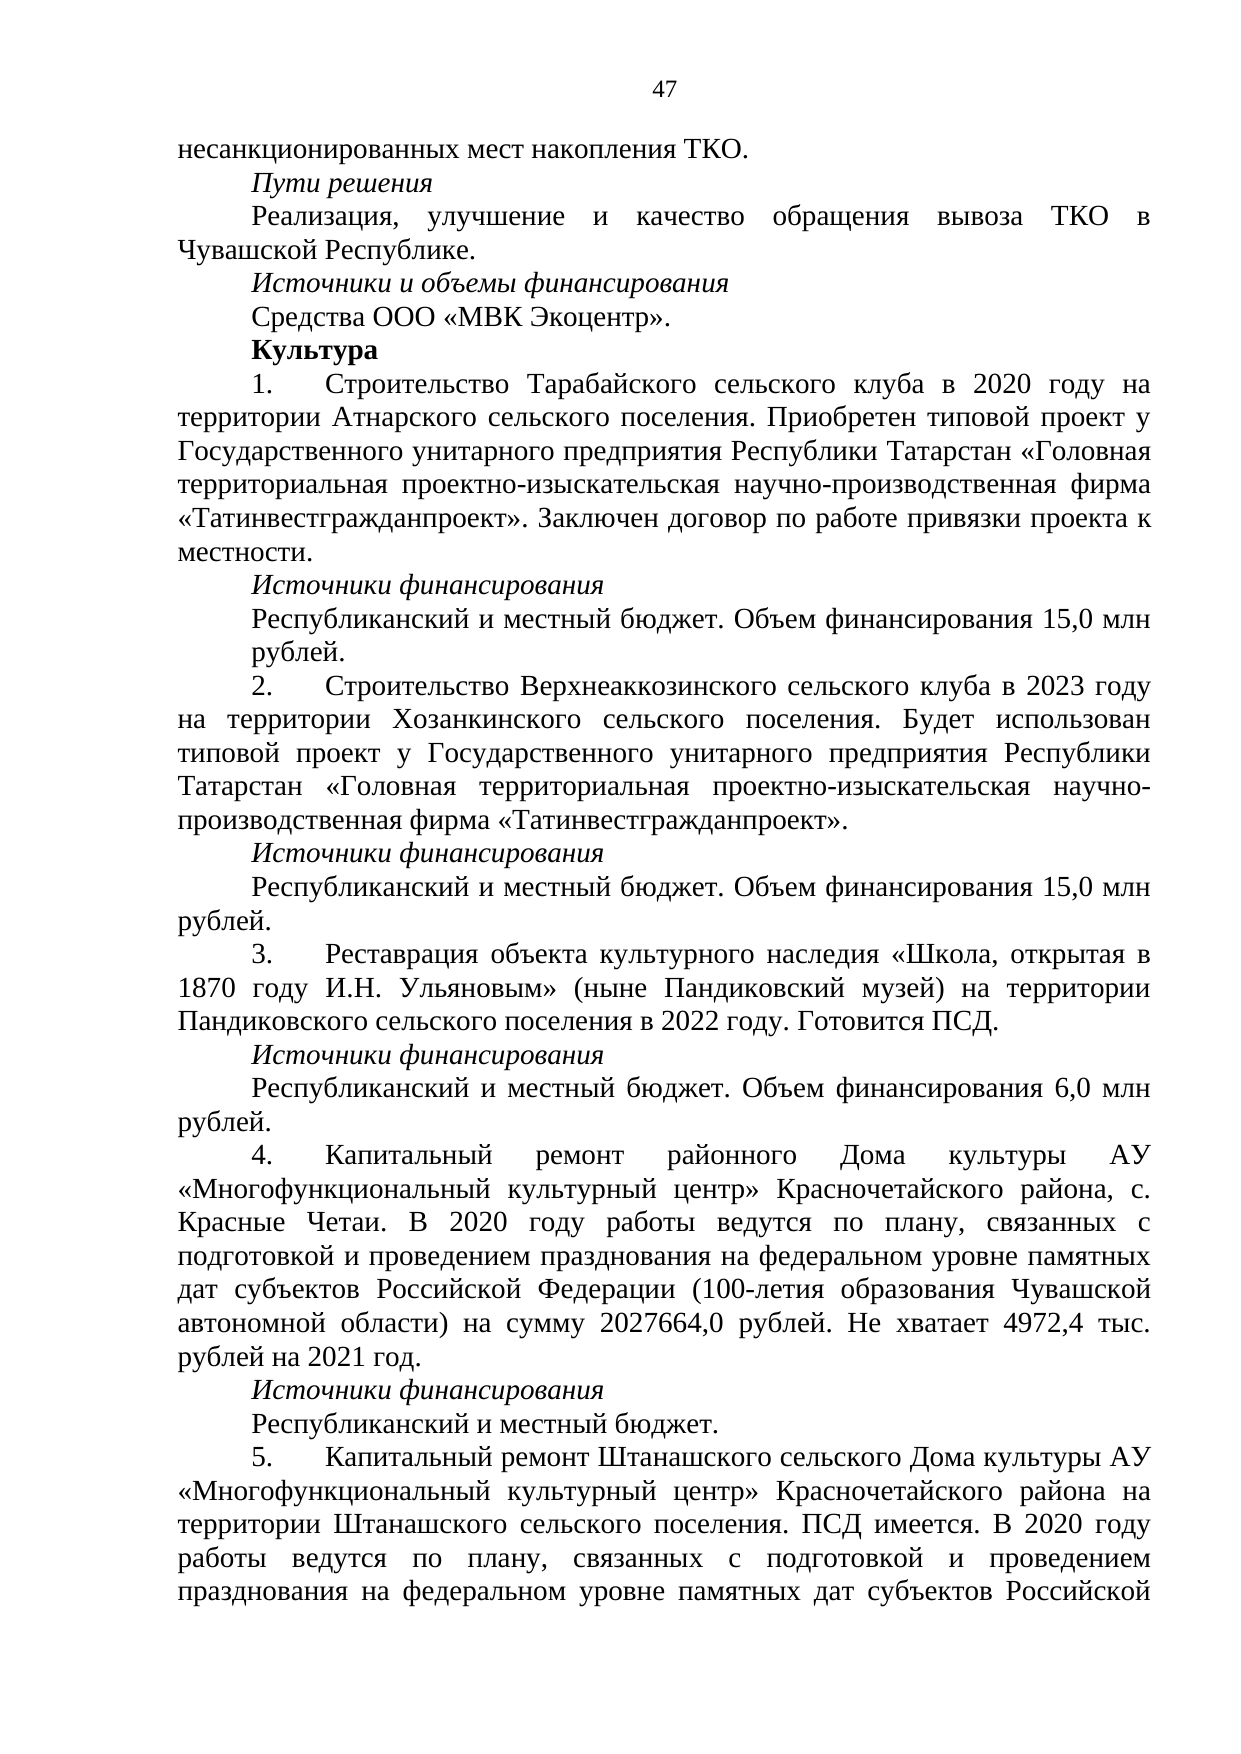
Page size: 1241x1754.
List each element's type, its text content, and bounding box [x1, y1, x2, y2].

text Культура [177, 332, 1152, 366]
text Источники финансирования [251, 1037, 1152, 1070]
text Пути решения [177, 165, 1152, 198]
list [177, 1439, 1152, 1607]
text Республиканский и местный бюджет. Объем финансирования 15,0 млн рублей. [177, 869, 1152, 936]
list Реставрация объекта культурного наследия «Школа, открытая в 1870 году И.Н. Ульяновым» (ныне Пандиковский музей) на территории Пандиковского сельского поселения в 2022 году. Готовится ПСД. [177, 936, 1152, 1037]
text Республиканский и местный бюджет. Объем финансирования 6,0 млн рублей. [177, 1070, 1152, 1137]
text Источники и объемы финансирования [177, 265, 1152, 299]
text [177, 131, 1152, 165]
list Строительство Тарабайского сельского клуба в 2020 году на территории Атнарского сельского поселения. Приобретен типовой проект у Государственного унитарного предприятия Республики Татарстан «Головная территориальная проектно-изыскательская научно-производственная фирма «Татинвестгражданпроект». Заключен договор по работе привязки проекта к местности. [177, 366, 1152, 567]
text Источники финансирования [251, 567, 1152, 601]
text Источники финансирования [251, 836, 1152, 869]
text Средства ООО «МВК Экоцентр». [177, 299, 1152, 332]
text Республиканский и местный бюджет. Объем финансирования 15,0 млн рублей. [251, 601, 1152, 668]
text Республиканский и местный бюджет. [251, 1406, 1152, 1439]
list Строительство Верхнеаккозинского сельского клуба в 2023 году на территории Хозанкинского сельского поселения. Будет использован типовой проект у Государственного унитарного предприятия Республики Татарстан «Головная территориальная проектно-изыскательская научно-производственная фирма «Татинвестгражданпроект». [177, 668, 1152, 836]
text Реализация, улучшение и качество обращения вывоза ТКО в Чувашской Республике. [177, 198, 1152, 265]
text Источники финансирования [251, 1372, 1152, 1406]
list Капитальный ремонт районного Дома культуры АУ «Многофункциональный культурный центр» Красночетайского района, с. Красные Четаи. В 2020 году работы ведутся по плану, связанных с подготовкой и проведением празднования на федеральном уровне памятных дат субъектов Российской Федерации (100-летия образования Чувашской автономной области) на сумму 2027664,0 рублей. Не хватает 4972,4 тыс. рублей на 2021 год. [177, 1137, 1152, 1372]
